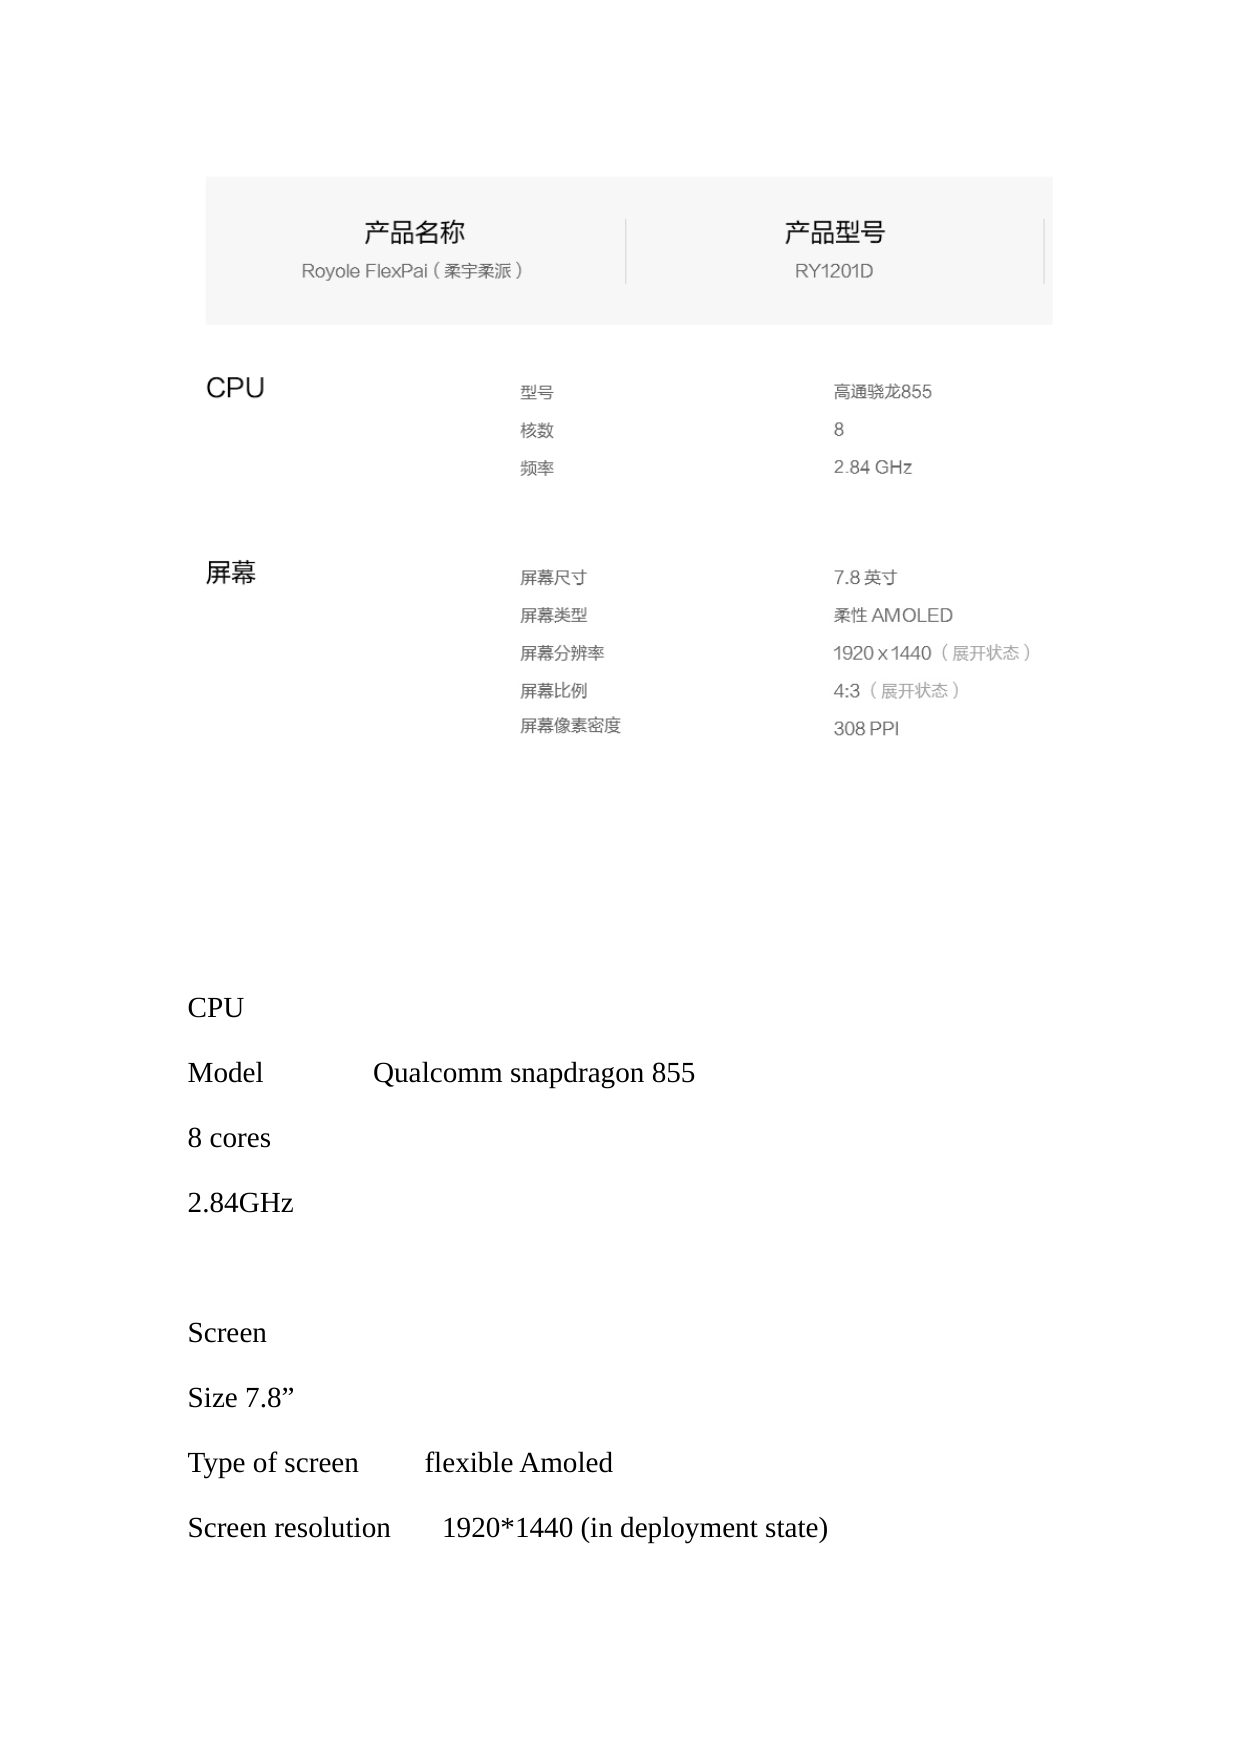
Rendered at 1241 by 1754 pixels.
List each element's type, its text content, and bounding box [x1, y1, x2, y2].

text Type of screen flexible Amoled [187, 1429, 1053, 1494]
text Model Qualcomm snapdragon 855 [187, 1039, 1053, 1104]
text Size 7.8” [187, 1364, 1053, 1429]
text 8 cores [187, 1104, 1053, 1169]
text Screen [187, 1299, 1053, 1364]
text Screen resolution 1920*1440 (in deployment state) [187, 1494, 1053, 1559]
text 2.84GHz [187, 1169, 1053, 1234]
text CPU [187, 974, 1053, 1039]
picture [187, 162, 1053, 750]
